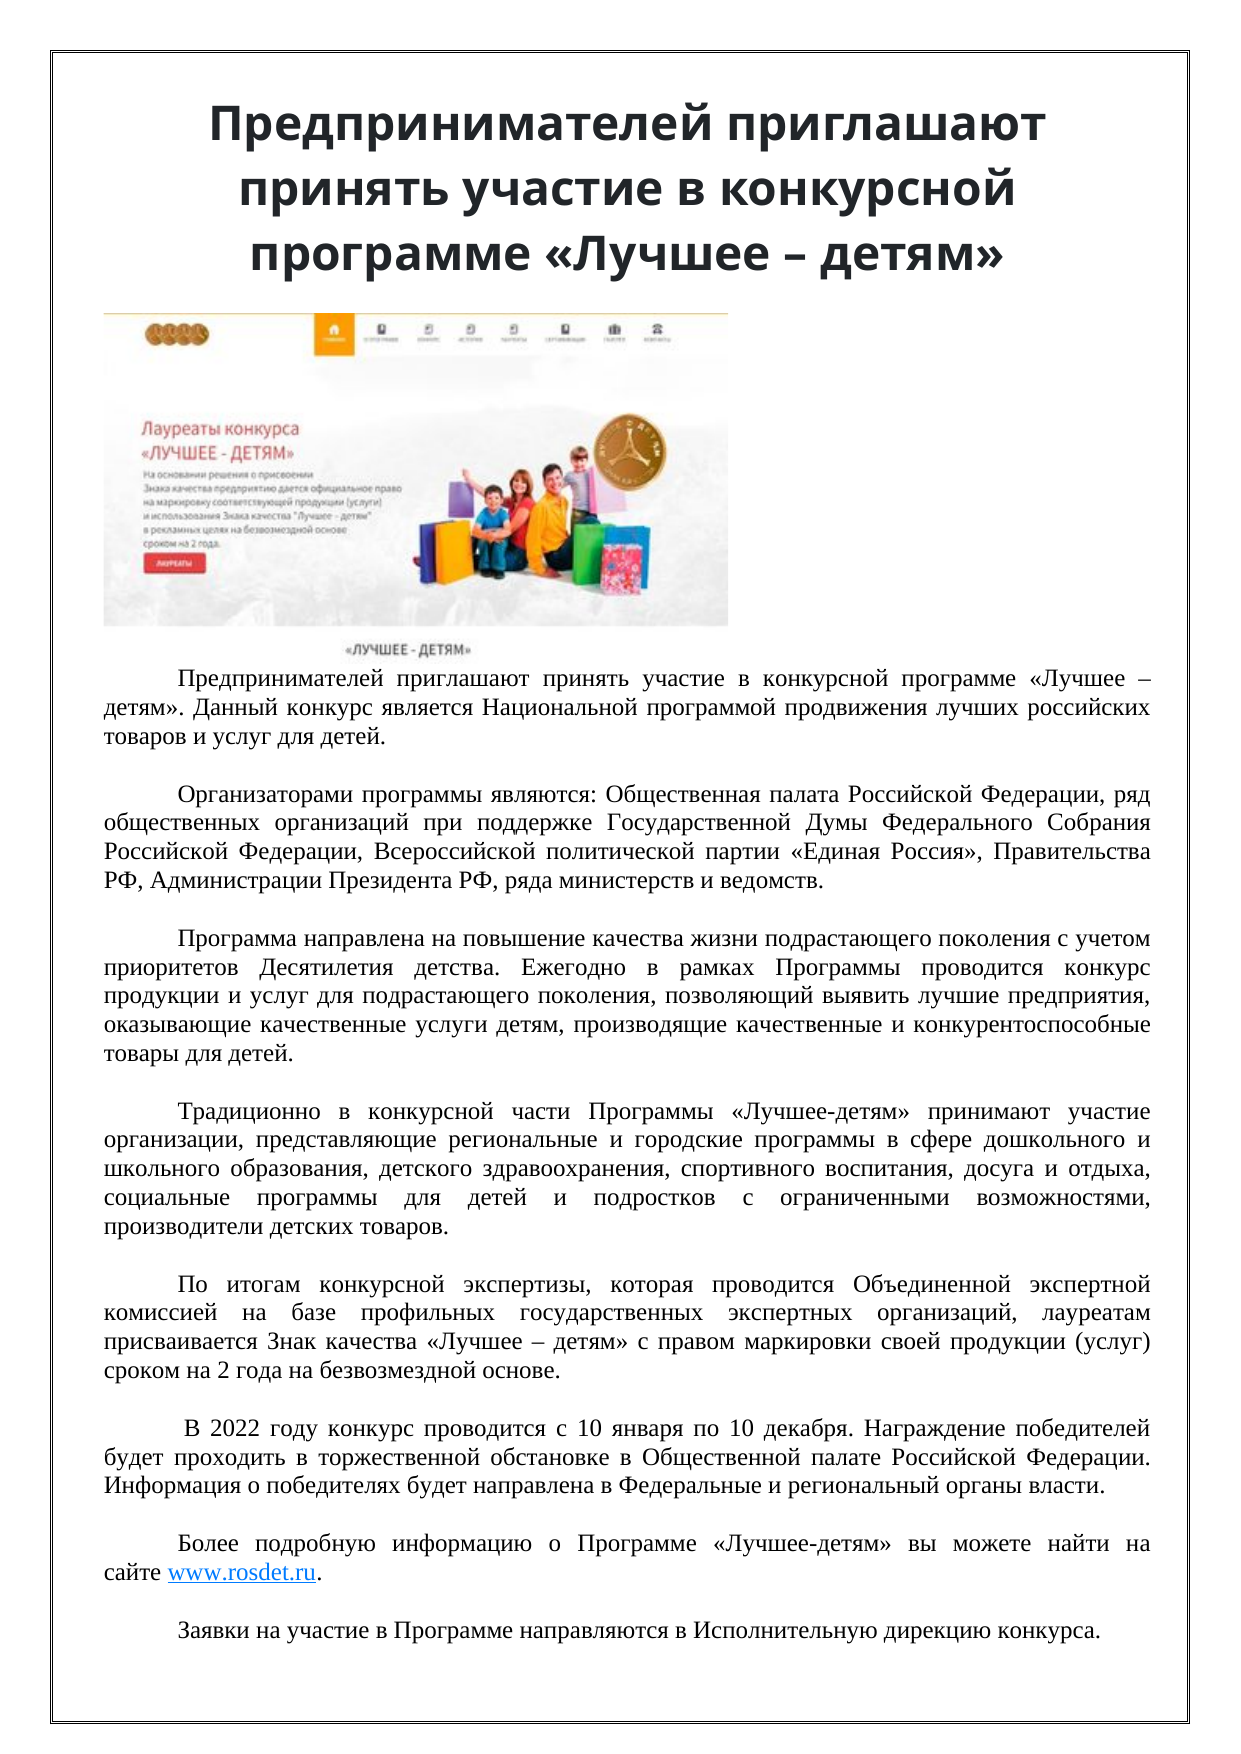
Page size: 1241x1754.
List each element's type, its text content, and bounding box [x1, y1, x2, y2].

text Предпринимателей приглашают принять участие в конкурсной программе «Лучшее – детям» [103, 89, 1152, 284]
text Программа направлена на повышение качества жизни подрастающего поколения с учетом приоритетов Десятилетия детства. Ежегодно в рамках Программы проводится конкурс продукции и услуг для подрастающего поколения, позволяющий выявить лучшие предприятия, оказывающие качественные услуги детям, производящие качественные и конкурентоспособные товары для детей. [103, 923, 1152, 1067]
text Более подробную информацию о Программе «Лучшее-детям» вы можете найти на сайте www.rosdet.ru. [103, 1528, 1152, 1586]
picture [103, 313, 729, 664]
text Заявки на участие в Программе направляются в Исполнительную дирекцию конкурса. [103, 1615, 1152, 1644]
text По итогам конкурсной экспертизы, которая проводится Объединенной экспертной комиссией на базе профильных государственных экспертных организаций, лауреатам присваивается Знак качества «Лучшее – детям» с правом маркировки своей продукции (услуг) сроком на 2 года на безвозмездной основе. [103, 1269, 1152, 1384]
text Традиционно в конкурсной части Программы «Лучшее-детям» принимают участие организации, представляющие региональные и городские программы в сфере дошкольного и школьного образования, детского здравоохранения, спортивного воспитания, досуга и отдыха, социальные программы для детей и подростков с ограниченными возможностями, производители детских товаров. [103, 1096, 1152, 1239]
text Предпринимателей приглашают принять участие в конкурсной программе «Лучшее – детям». Данный конкурс является Национальной программой продвижения лучших российских товаров и услуг для детей. [103, 663, 1152, 749]
text В 2022 году конкурс проводится с 10 января по 10 декабря. Награждение победителей будет проходить в торжественной обстановке в Общественной палате Российской Федерации. Информация о победителях будет направлена в Федеральные и региональный органы власти. [103, 1413, 1152, 1499]
text Организаторами программы являются: Общественная палата Российской Федерации, ряд общественных организаций при поддержке Государственной Думы Федерального Собрания Российской Федерации, Всероссийской политической партии «Единая Россия», Правительства РФ, Администрации Президента РФ, ряда министерств и ведомств. [103, 779, 1152, 894]
